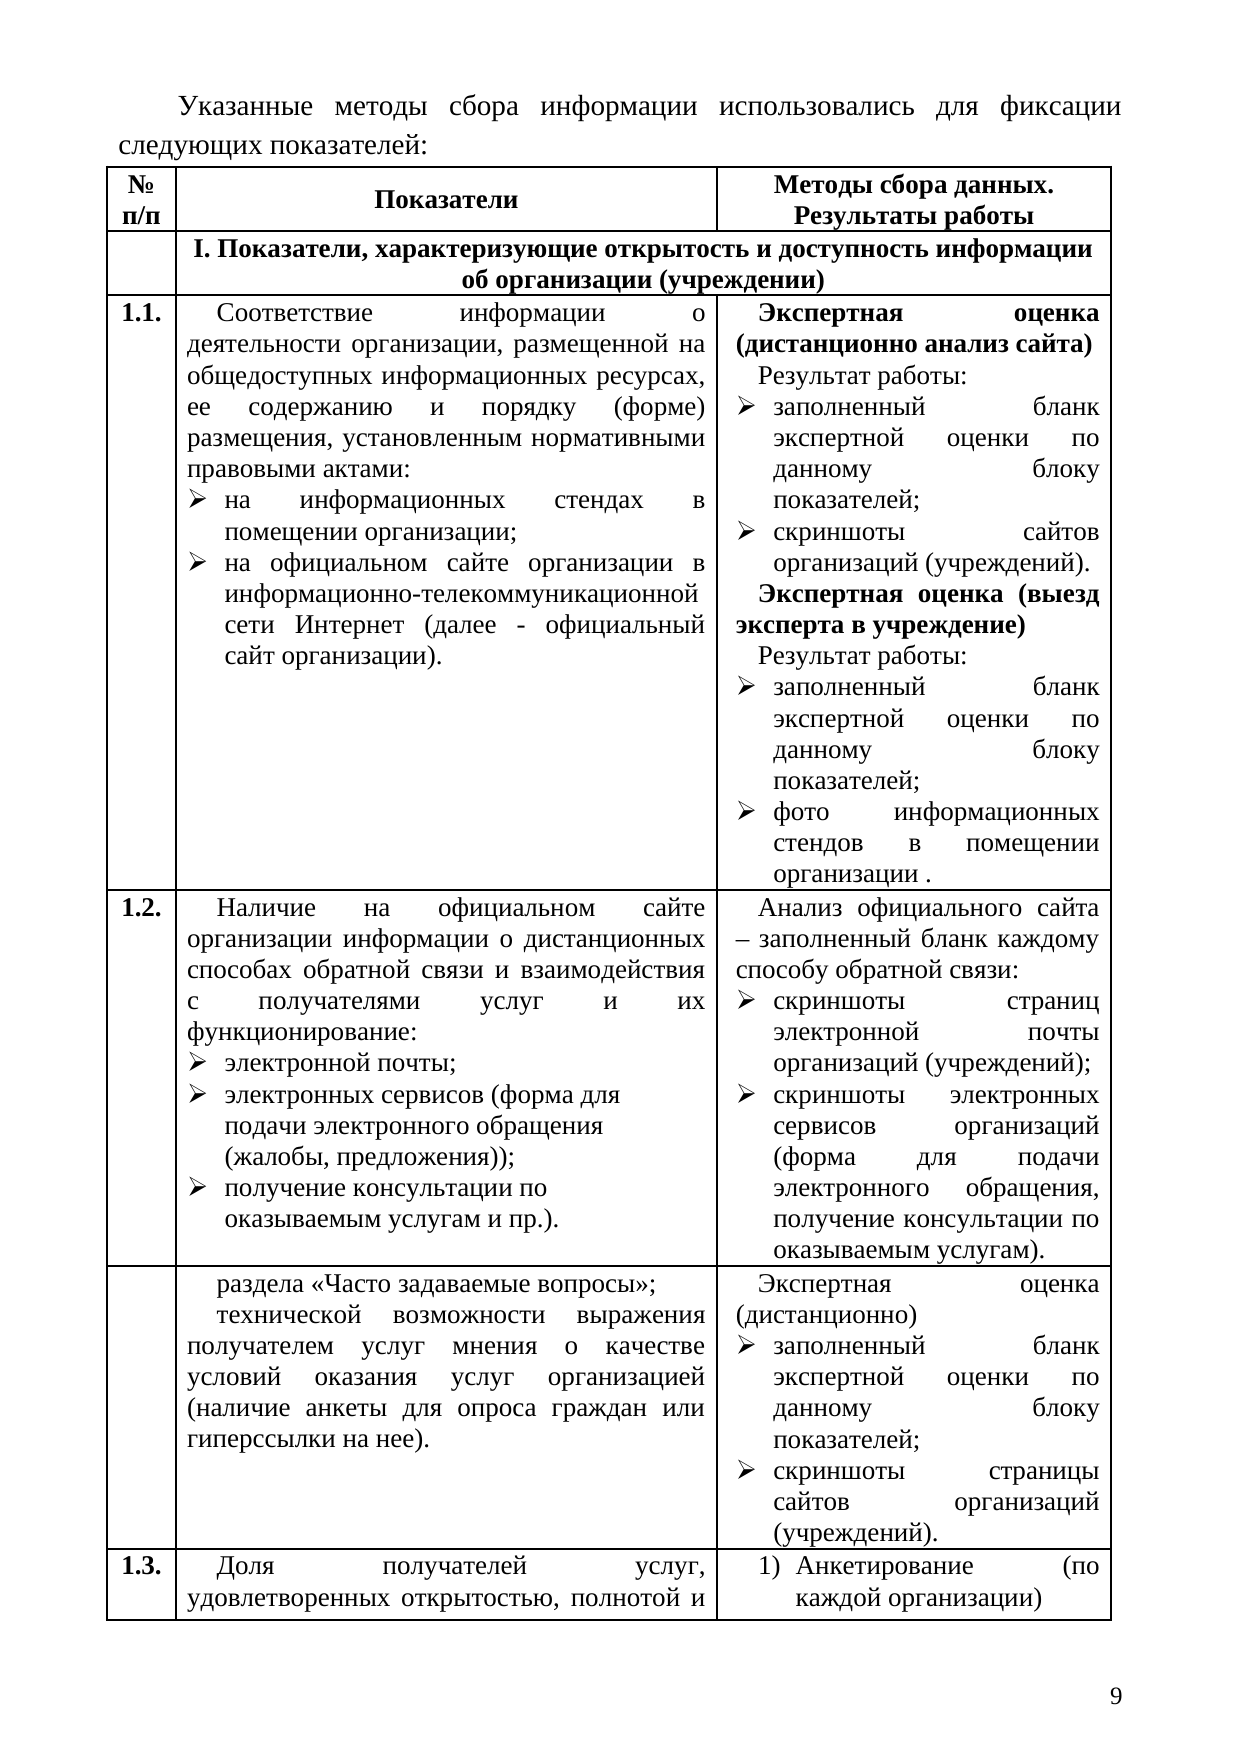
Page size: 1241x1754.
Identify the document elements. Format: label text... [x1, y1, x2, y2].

text Указанные методы сбора информации использовались для фиксации следующих показателей: [118, 88, 1122, 161]
table_cell [108, 1267, 175, 1547]
table_cell Экспертная оценка (дистанционно) заполненный бланк экспертной оценки по данному блоку показателей; скриншоты страницы сайтов организаций (учреждений). [718, 1267, 1110, 1547]
table_header Методы сбора данных. Результаты работы [718, 168, 1110, 230]
table_cell Экспертная оценка (дистанционно анализ сайта) Результат работы: заполненный бланк экспертной оценки по данному блоку показателей; скриншоты сайтов организаций (учреждений). Экспертная оценка (выезд эксперта в учреждение) Результат работы: заполненный бланк экспертной оценки по данному блоку показателей; фото информационных стендов в помещении организации . [718, 296, 1110, 889]
table_cell Соответствие информации о деятельности организации, размещенной на общедоступных информационных ресурсах, ее содержанию и порядку (форме) размещения, установленным нормативными правовыми актами: на информационных стендах в помещении организации; на официальном сайте организации в информационно-телекоммуникационной сети Интернет (далее - официальный сайт организации). [177, 296, 716, 889]
table_cell Анкетирование (по каждой организации) [718, 1550, 1110, 1619]
table_cell 1.1. [108, 296, 175, 889]
table_header № п/п [108, 168, 175, 230]
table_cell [177, 1550, 716, 1619]
table_cell Наличие на официальном сайте организации информации о дистанционных способах обратной связи и взаимодействия с получателями услуг и их функционирование: электронной почты; электронных сервисов (форма для подачи электронного обращения (жалобы, предложения)); получение консультации по оказываемым услугам и пр.). [177, 891, 716, 1265]
table_cell 1.3. [108, 1550, 175, 1619]
table_header Показатели [177, 168, 716, 230]
table_cell [108, 232, 175, 294]
table_cell I. Показатели, характеризующие открытость и доступность информации об организации (учреждении) [177, 232, 1110, 294]
table_cell Анализ официального сайта – заполненный бланк каждому способу обратной связи: скриншоты страниц электронной почты организаций (учреждений); скриншоты электронных сервисов организаций (форма для подачи электронного обращения, получение консультации по оказываемым услугам). [718, 891, 1110, 1265]
table_cell раздела «Часто задаваемые вопросы»; технической возможности выражения получателем услуг мнения о качестве условий оказания услуг организацией (наличие анкеты для опроса граждан или гиперссылки на нее). [177, 1267, 716, 1547]
table_cell 1.2. [108, 891, 175, 1265]
